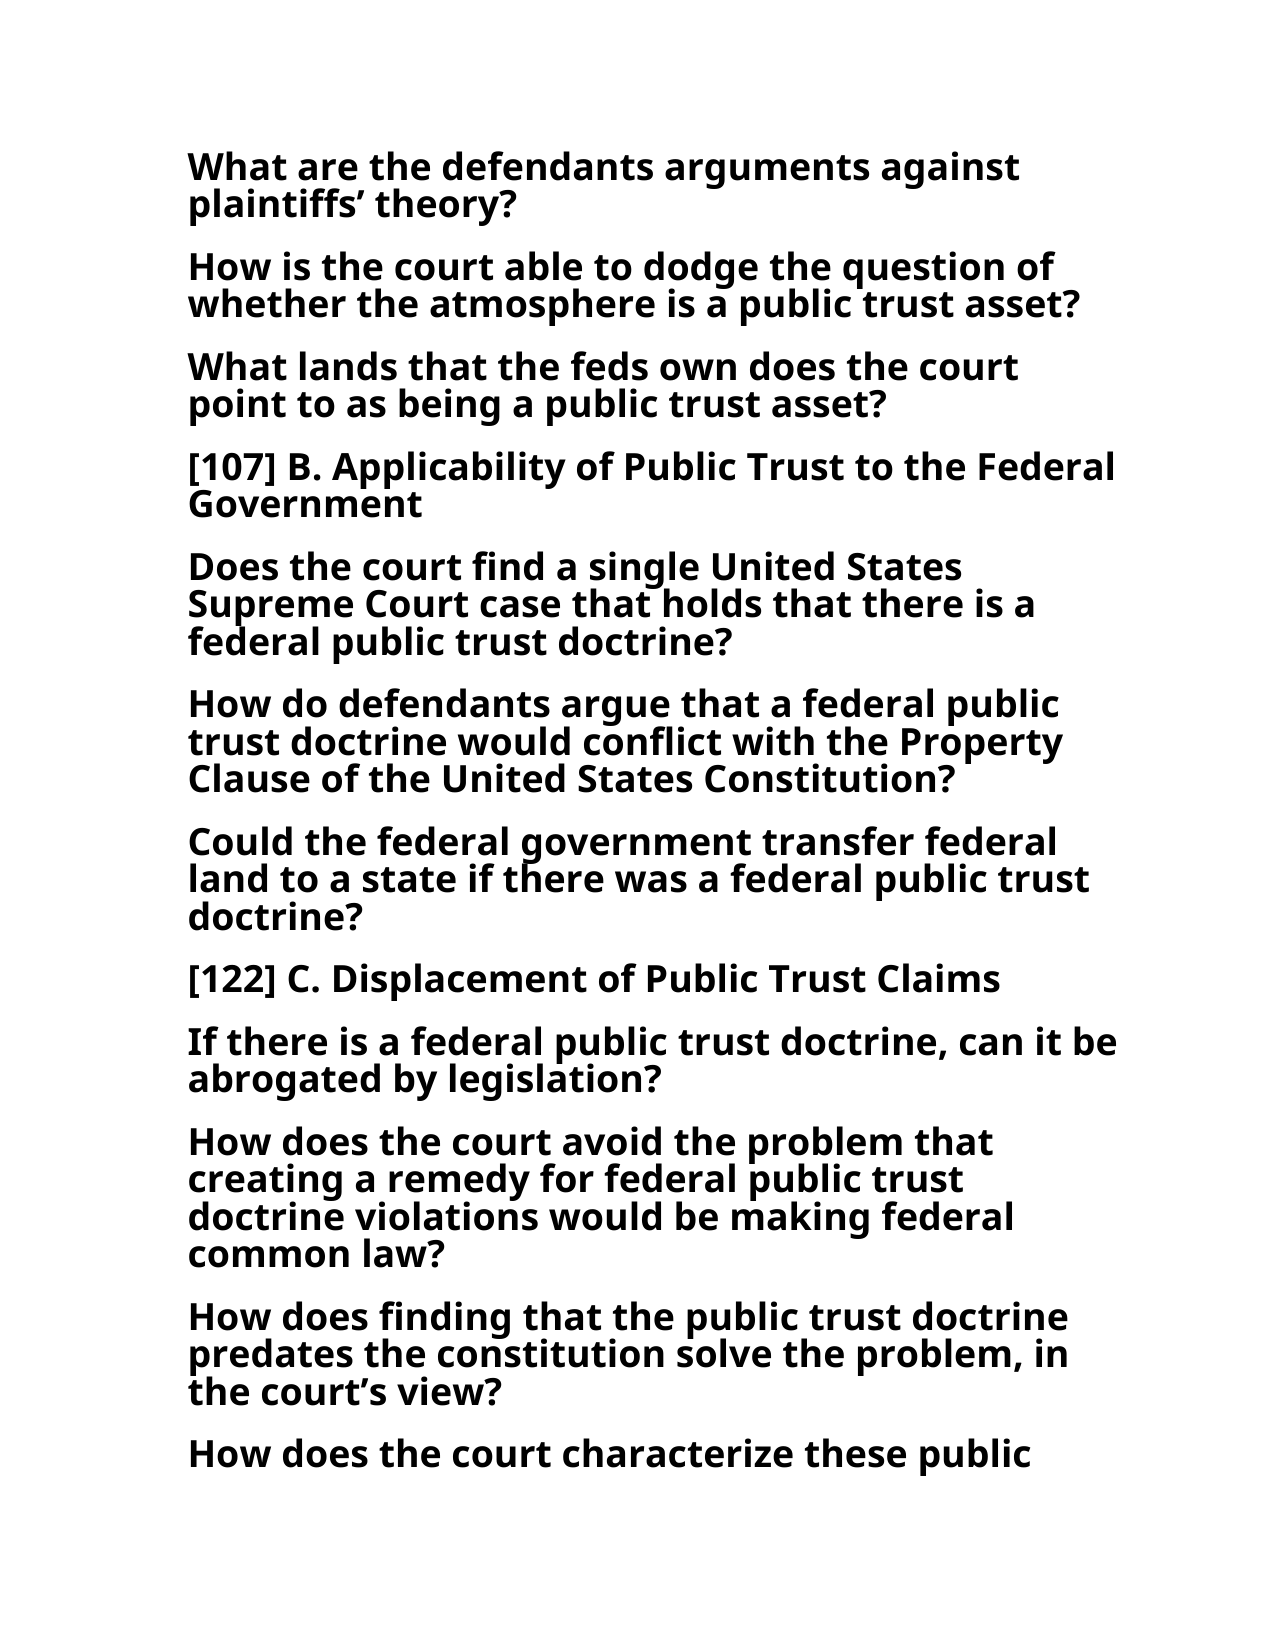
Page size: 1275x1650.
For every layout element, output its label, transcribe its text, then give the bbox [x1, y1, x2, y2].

subtitle How is the court able to dodge the question of whether the atmosphere is a public trust asset? [187, 250, 1125, 325]
subtitle Does the court find a single United States Supreme Court case that holds that there is a federal public trust doctrine? [187, 550, 1125, 662]
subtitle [187, 1437, 1125, 1475]
subtitle If there is a federal public trust doctrine, can it be abrogated by legislation? [187, 1025, 1125, 1100]
subtitle Could the federal government transfer federal land to a state if there was a federal public trust doctrine? [187, 825, 1125, 937]
subtitle [107] B. Applicability of Public Trust to the Federal Government [187, 450, 1125, 525]
subtitle How does the court avoid the problem that creating a remedy for federal public trust doctrine violations would be making federal common law? [187, 1125, 1125, 1275]
subtitle What lands that the feds own does the court point to as being a public trust asset? [187, 350, 1125, 425]
subtitle How does finding that the public trust doctrine predates the constitution solve the problem, in the court’s view? [187, 1300, 1125, 1412]
subtitle How do defendants argue that a federal public trust doctrine would conflict with the Property Clause of the United States Constitution? [187, 687, 1125, 800]
subtitle What are the defendants arguments against plaintiffs’ theory? [187, 150, 1125, 225]
subtitle [122] C. Displacement of Public Trust Claims [187, 962, 1125, 1000]
